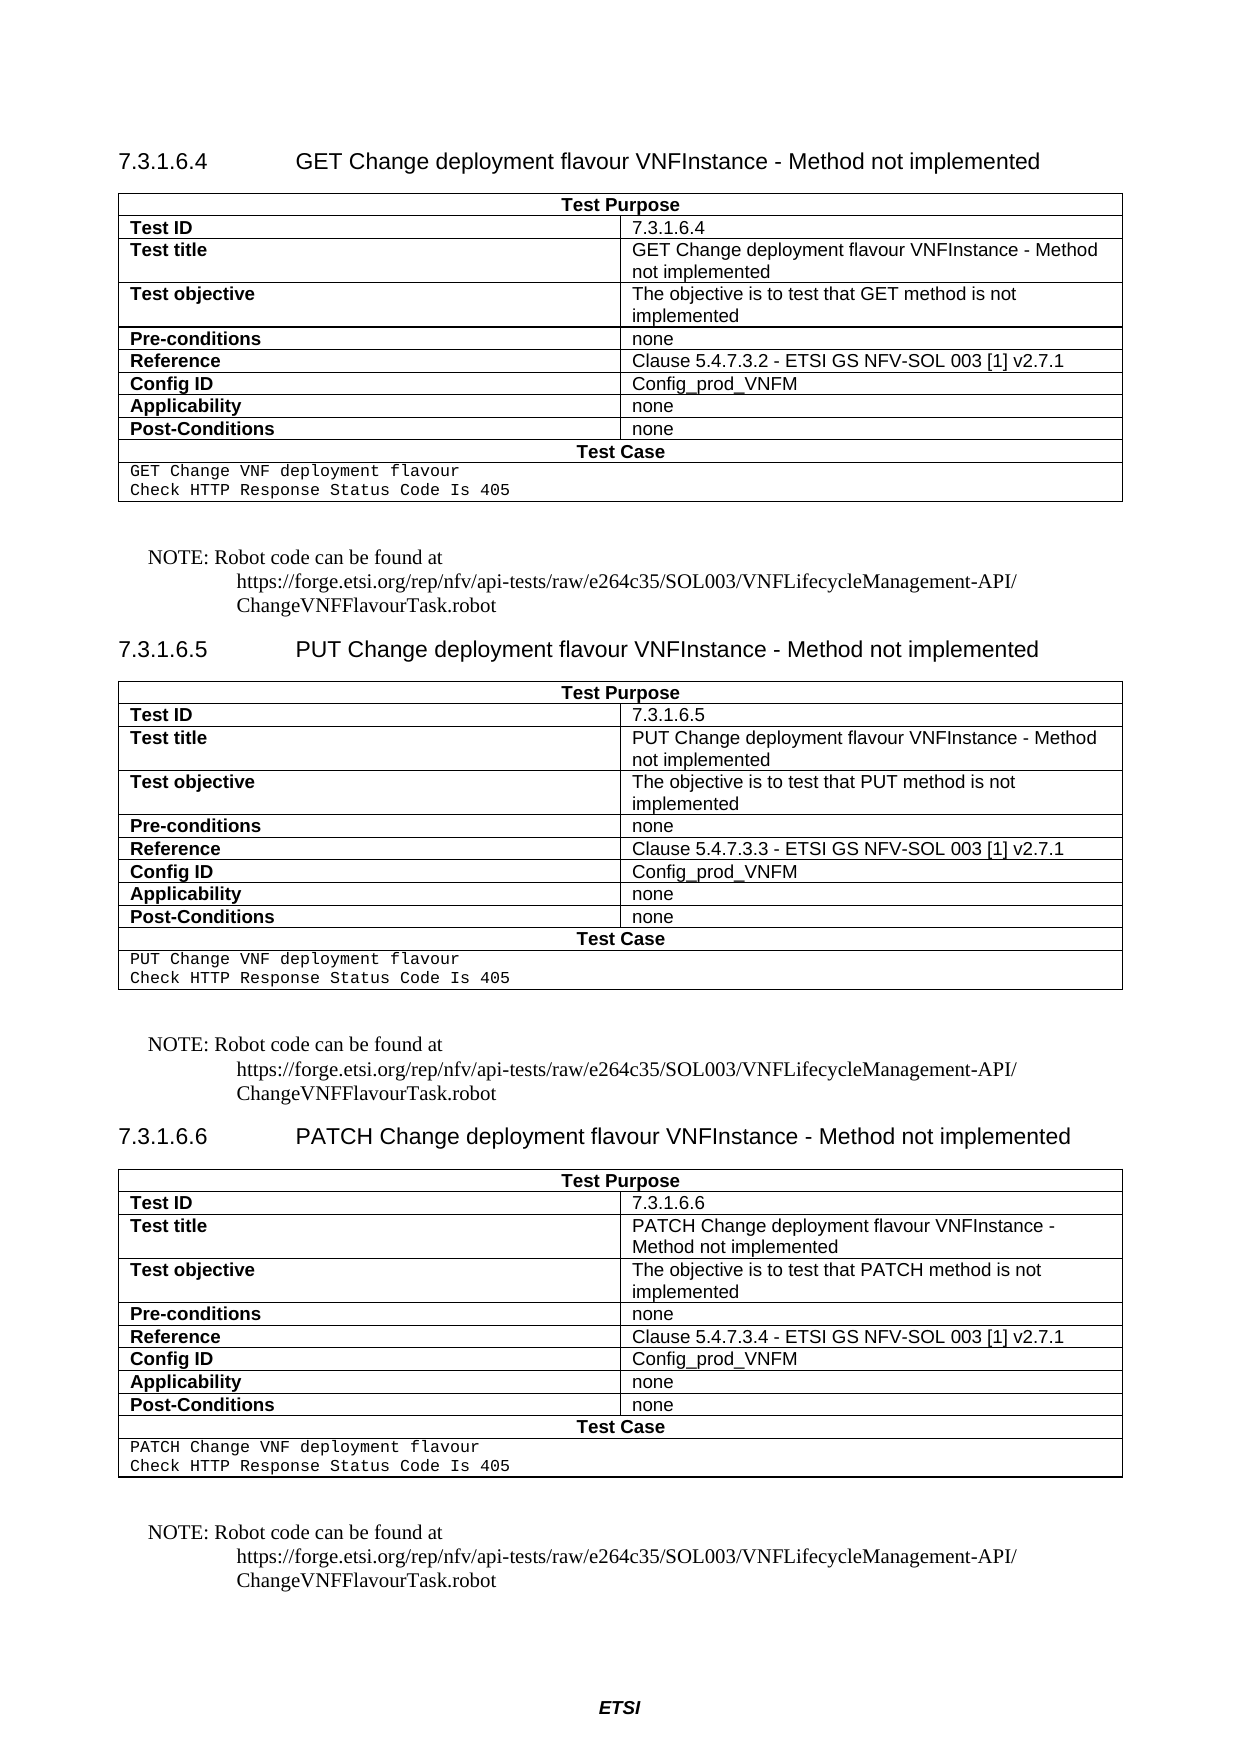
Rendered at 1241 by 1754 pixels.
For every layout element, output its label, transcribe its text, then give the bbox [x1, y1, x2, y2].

table_cell none [621, 395, 1122, 417]
table_cell Test ID [119, 1192, 620, 1214]
table_cell PATCH Change deployment flavour VNFInstance - Method not implemented [621, 1215, 1122, 1258]
table_cell Pre-conditions [119, 328, 620, 349]
table_header Test Purpose [119, 1170, 1122, 1191]
text NOTE: Robot code can be found at https://forge.etsi.org/rep/nfv/api-tests/raw/e264c35/SOL003/VNFLifecycleManagement-API/ChangeVNFFlavourTask.robot [148, 544, 1122, 617]
table_cell Config_prod_VNFM [621, 1348, 1122, 1370]
table_header Test Purpose [119, 194, 1122, 215]
table_cell Applicability [119, 395, 620, 417]
text NOTE: Robot code can be found at https://forge.etsi.org/rep/nfv/api-tests/raw/e264c35/SOL003/VNFLifecycleManagement-API/ChangeVNFFlavourTask.robot [148, 1032, 1122, 1104]
table_cell PUT Change deployment flavour VNFInstance - Method not implemented [621, 727, 1122, 770]
table_cell Config ID [119, 373, 620, 394]
table_cell Post-Conditions [119, 418, 620, 439]
table_cell none [621, 418, 1122, 439]
table_cell Config_prod_VNFM [621, 373, 1122, 394]
table_cell Post-Conditions [119, 1394, 620, 1415]
table_cell none [621, 1371, 1122, 1392]
table_cell GET Change deployment flavour VNFInstance - Method not implemented [621, 239, 1122, 282]
table_cell Test title [119, 727, 620, 770]
table_cell Test title [119, 1215, 620, 1258]
table_cell none [621, 1394, 1122, 1415]
table_cell Test ID [119, 216, 620, 238]
table_cell none [621, 328, 1122, 349]
table_cell Pre-conditions [119, 815, 620, 837]
table_cell Test Case [119, 928, 1122, 950]
table_cell none [621, 883, 1122, 904]
table_cell Test objective [119, 771, 620, 814]
table_cell Clause 5.4.7.3.3 - ETSI GS NFV-SOL 003 [1] v2.7.1 [621, 838, 1122, 859]
table_cell GET Change VNF deployment flavour Check HTTP Response Status Code Is 405 [119, 463, 1122, 501]
table_cell Clause 5.4.7.3.4 - ETSI GS NFV-SOL 003 [1] v2.7.1 [621, 1326, 1122, 1347]
table_cell The objective is to test that PATCH method is not implemented [621, 1259, 1122, 1302]
table_cell Pre-conditions [119, 1303, 620, 1324]
table_cell 7.3.1.6.6 [621, 1192, 1122, 1214]
table_cell Applicability [119, 883, 620, 904]
table_cell Applicability [119, 1371, 620, 1392]
table_cell none [621, 1303, 1122, 1324]
table_cell PUT Change VNF deployment flavour Check HTTP Response Status Code Is 405 [119, 951, 1122, 988]
table_header Test Purpose [119, 682, 1122, 703]
table_cell none [621, 815, 1122, 837]
table_cell The objective is to test that PUT method is not implemented [621, 771, 1122, 814]
table_cell Reference [119, 1326, 620, 1347]
subtitle 7.3.1.6.6 PATCH Change deployment flavour VNFInstance - Method not implemented [118, 1123, 1122, 1150]
table_cell Test objective [119, 283, 620, 326]
table_cell PATCH Change VNF deployment flavour Check HTTP Response Status Code Is 405 [119, 1439, 1122, 1476]
table_cell Test Case [119, 1416, 1122, 1438]
table_cell Reference [119, 350, 620, 372]
subtitle 7.3.1.6.5 PUT Change deployment flavour VNFInstance - Method not implemented [118, 636, 1122, 662]
subtitle 7.3.1.6.4 GET Change deployment flavour VNFInstance - Method not implemented [118, 148, 1122, 174]
table_cell Config ID [119, 860, 620, 882]
table_cell Test Case [119, 440, 1122, 462]
text NOTE: Robot code can be found at https://forge.etsi.org/rep/nfv/api-tests/raw/e264c35/SOL003/VNFLifecycleManagement-API/ChangeVNFFlavourTask.robot [148, 1520, 1122, 1592]
table_cell Test ID [119, 704, 620, 726]
table_cell Test title [119, 239, 620, 282]
table_cell Test objective [119, 1259, 620, 1302]
table_cell 7.3.1.6.5 [621, 704, 1122, 726]
table_cell Reference [119, 838, 620, 859]
table_cell The objective is to test that GET method is not implemented [621, 283, 1122, 326]
table_cell Config ID [119, 1348, 620, 1370]
table_cell none [621, 906, 1122, 927]
table_cell Config_prod_VNFM [621, 860, 1122, 882]
table_cell Post-Conditions [119, 906, 620, 927]
table_cell Clause 5.4.7.3.2 - ETSI GS NFV-SOL 003 [1] v2.7.1 [621, 350, 1122, 372]
table_cell 7.3.1.6.4 [621, 216, 1122, 238]
